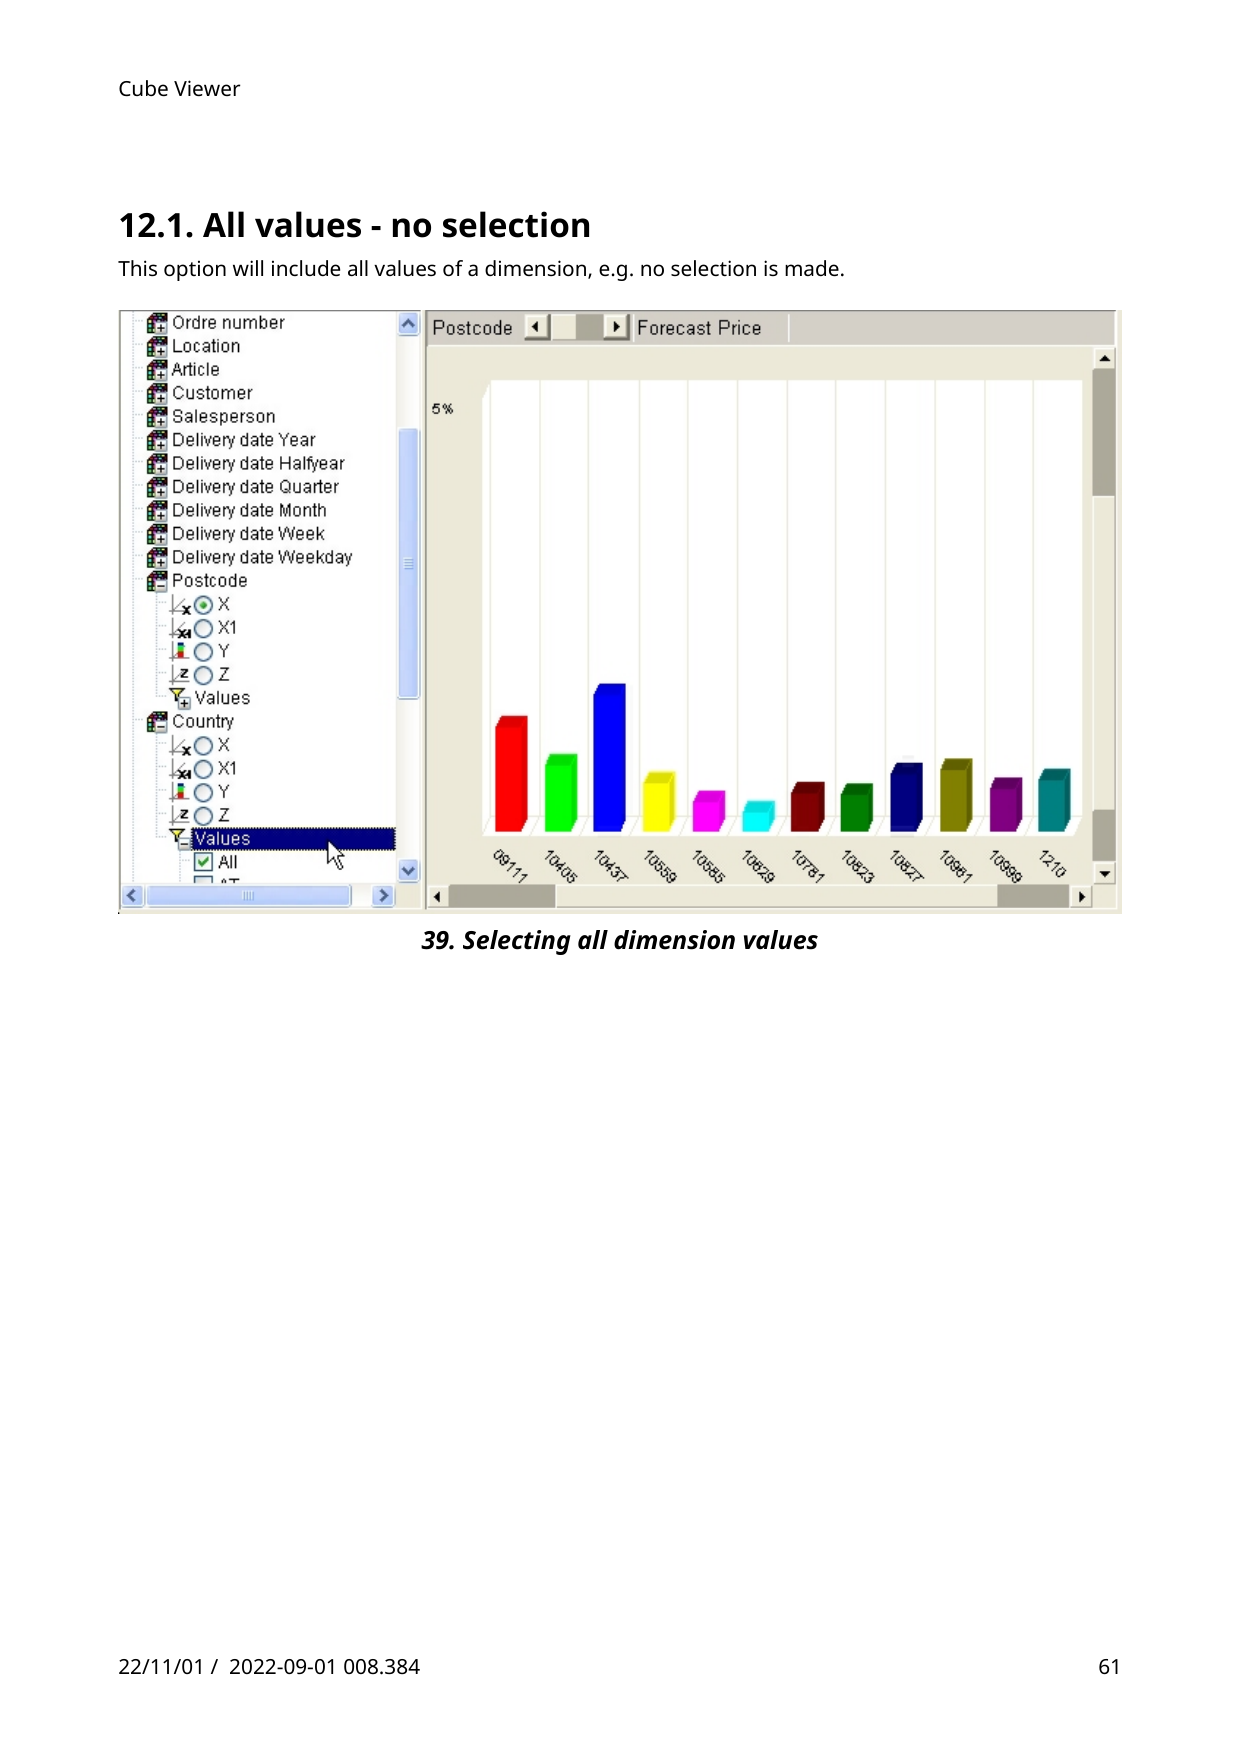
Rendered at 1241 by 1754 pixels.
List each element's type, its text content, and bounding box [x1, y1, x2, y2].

text This option will include all values of a dimension, e.g. no selection is made. [118, 254, 1122, 282]
subtitle 39. Selecting all dimension values [118, 922, 1122, 956]
picture [118, 310, 1122, 914]
subtitle 12.1. All values - no selection [118, 202, 1122, 248]
